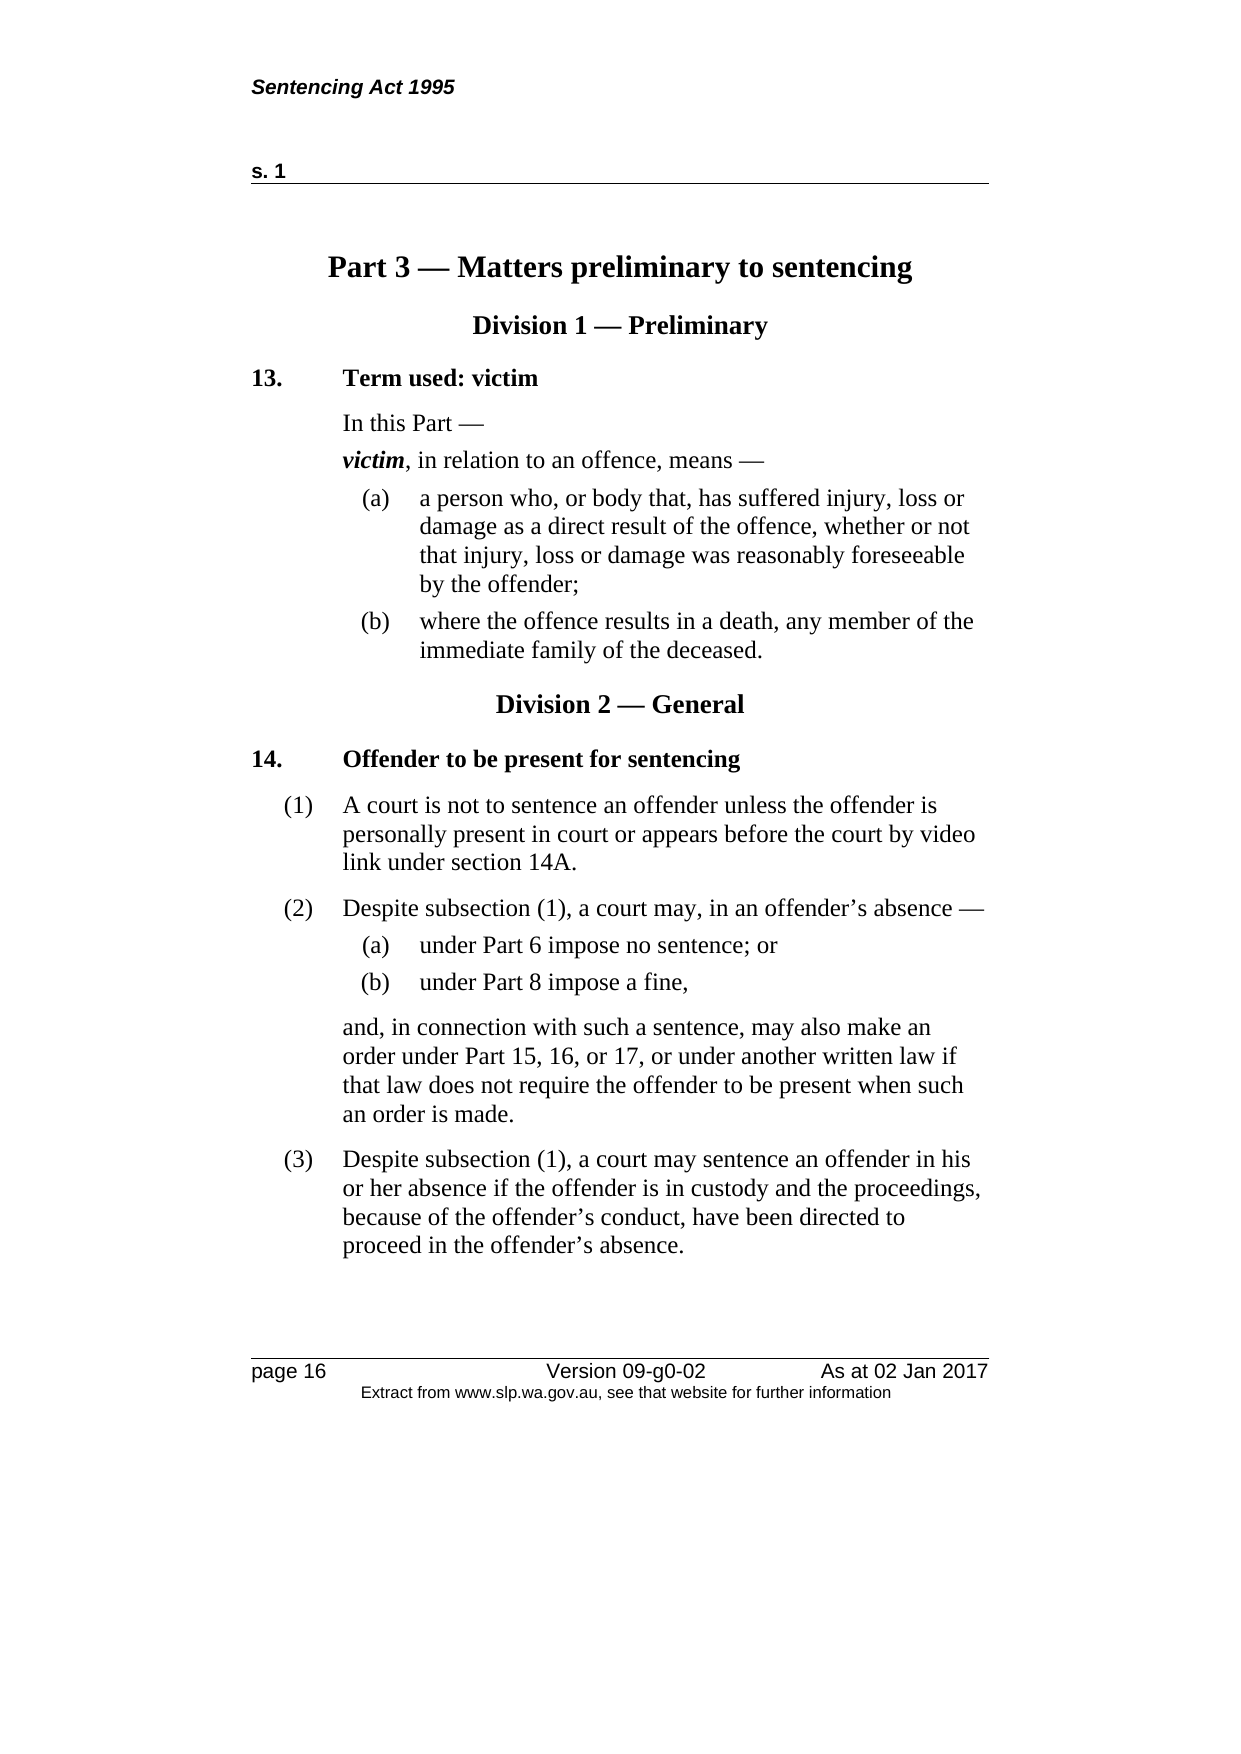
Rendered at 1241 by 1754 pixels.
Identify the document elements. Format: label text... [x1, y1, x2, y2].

text (1) A court is not to sentence an offender unless the offender is personally present in court or appears before the court by video link under section 14A. [251, 790, 989, 876]
text In this Part — [251, 408, 989, 437]
subtitle Division 1 — Preliminary [251, 309, 989, 340]
text victim, in relation to an offence, means — [251, 446, 989, 474]
subtitle Division 2 — General [251, 688, 989, 719]
subtitle 13. Term used: victim [251, 363, 989, 392]
subtitle Part 3 — Matters preliminary to sentencing [251, 248, 989, 284]
subtitle 14. Offender to be present for sentencing [251, 744, 989, 773]
text (2) Despite subsection (1), a court may, in an offender’s absence — [251, 893, 989, 922]
text (a) under Part 6 impose no sentence; or [251, 930, 989, 959]
text (3) Despite subsection (1), a court may sentence an offender in his or her absence if the offender is in custody and the proceedings, because of the offender’s conduct, have been directed to proceed in the offender’s absence. [251, 1144, 989, 1259]
text (b) under Part 8 impose a fine, [251, 967, 989, 996]
text and, in connection with such a sentence, may also make an order under Part 15, 16, or 17, or under another written law if that law does not require the offender to be present when such an order is made. [251, 1012, 989, 1127]
text (b) where the offence results in a death, any member of the immediate family of the deceased. [251, 606, 989, 663]
text (a) a person who, or body that, has suffered injury, loss or damage as a direct result of the offence, whether or not that injury, loss or damage was reasonably foreseeable by the offender; [251, 483, 989, 598]
